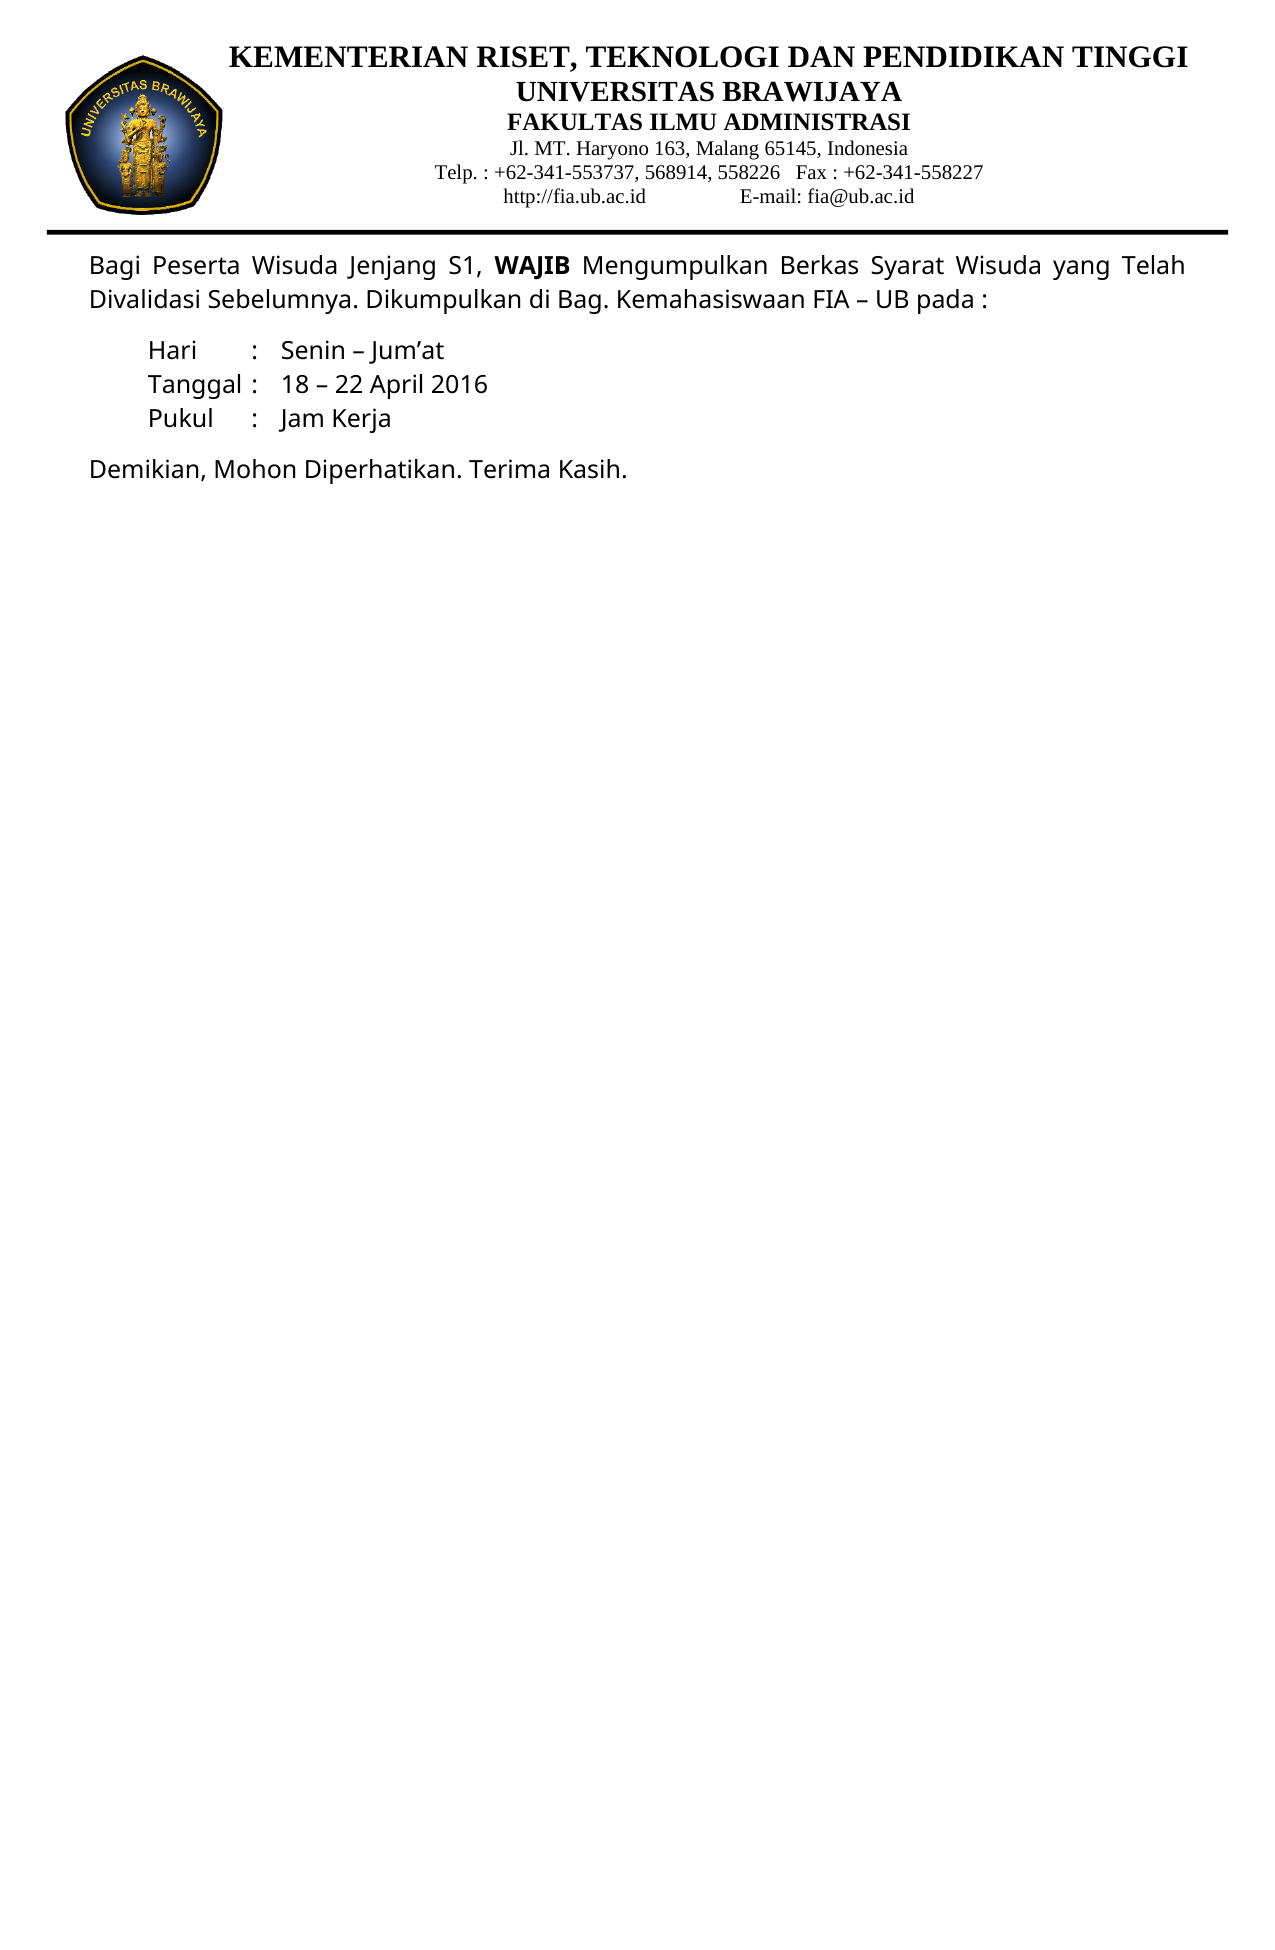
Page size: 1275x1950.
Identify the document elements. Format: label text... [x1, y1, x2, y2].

text Tanggal : 18 – 22 April 2016 [148, 367, 1186, 401]
text Hari : Senin – Jum’at [148, 333, 1186, 367]
text Pukul : Jam Kerja [148, 401, 1186, 435]
picture [61, 52, 225, 218]
text Demikian, Mohon Diperhatikan. Terima Kasih. [89, 452, 1186, 486]
text Bagi Peserta Wisuda Jenjang S1, WAJIB Mengumpulkan Berkas Syarat Wisuda yang Telah Divalidasi Sebelumnya. Dikumpulkan di Bag. Kemahasiswaan FIA – UB pada : [89, 248, 1186, 316]
